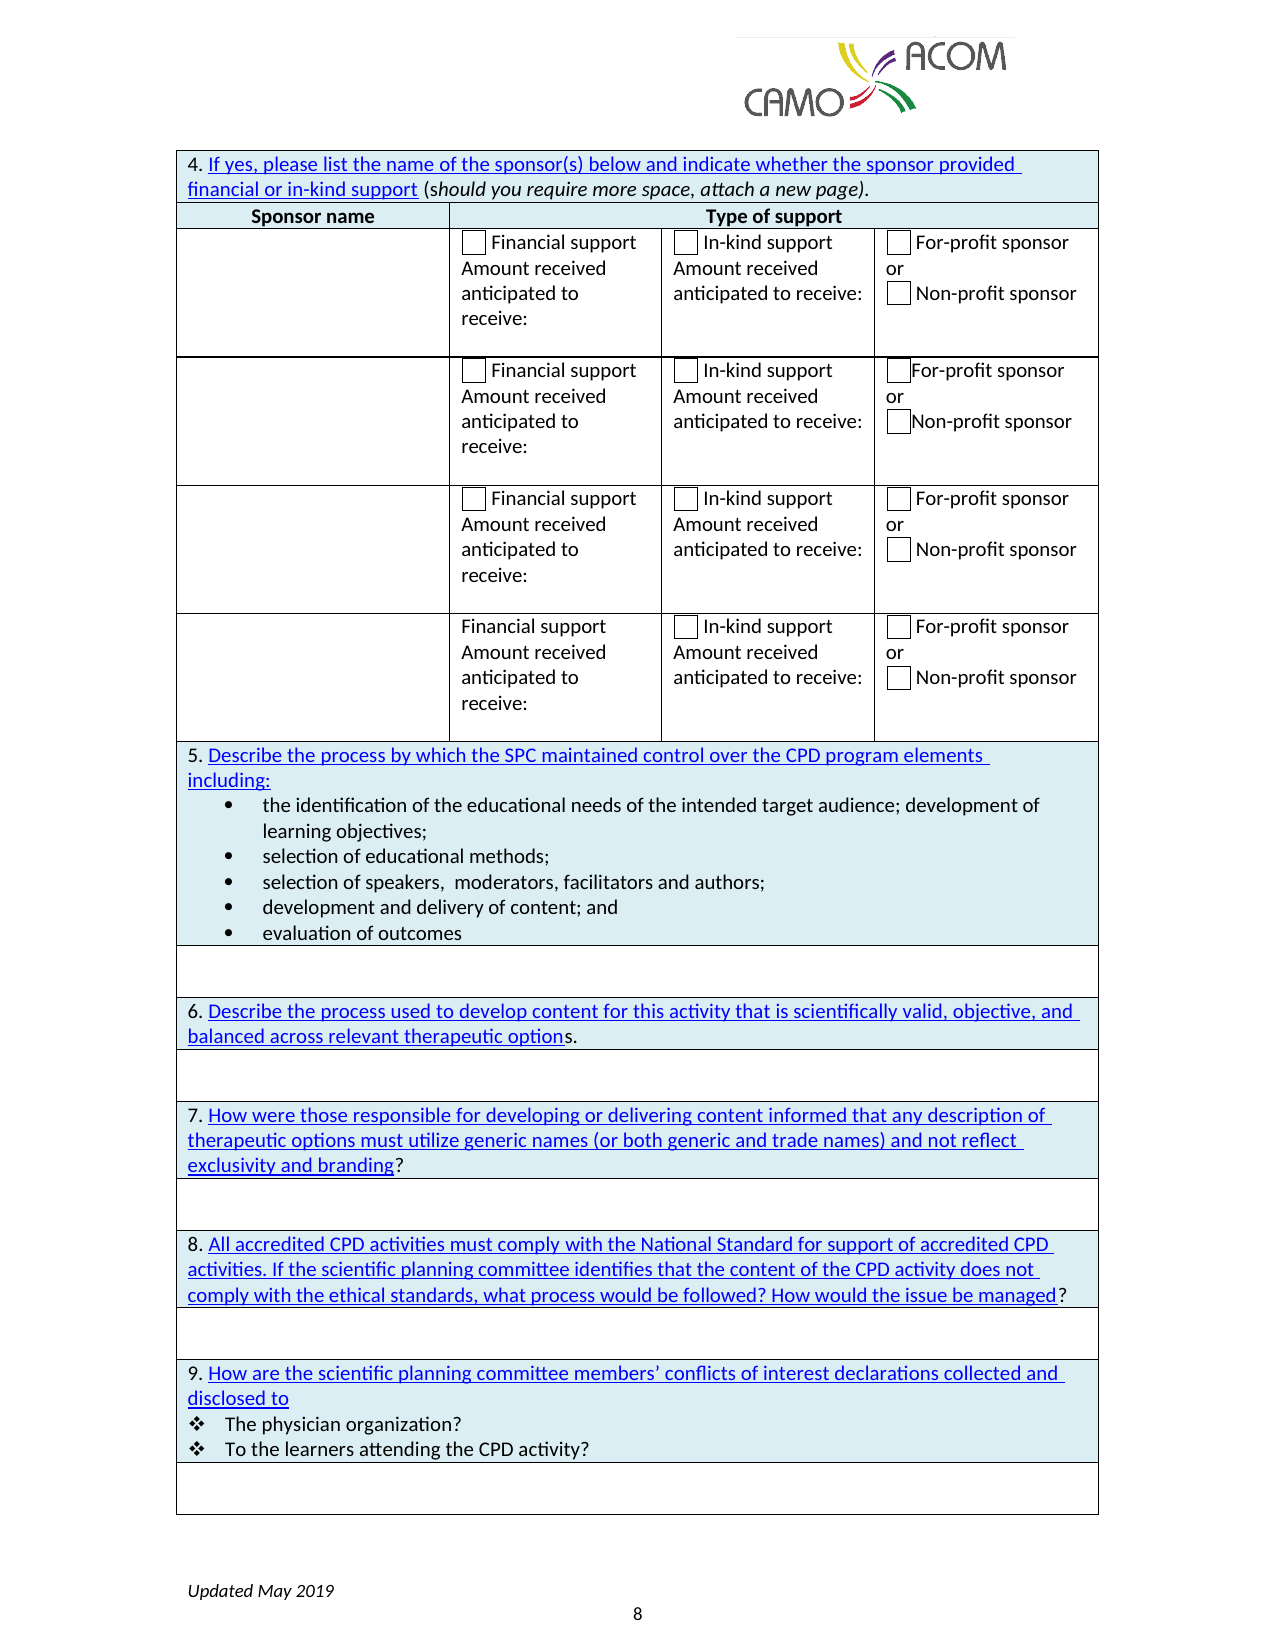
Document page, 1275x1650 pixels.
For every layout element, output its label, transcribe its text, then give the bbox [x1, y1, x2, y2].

table_cell [177, 486, 449, 613]
table_cell [177, 946, 1098, 997]
table_cell [177, 358, 449, 484]
table_cell 8. All accredited CPD activities must comply with the National Standard for support of accredited CPD activities. If the scientific planning committee identifies that the content of the CPD activity does not comply with the ethical standards, what process would be followed? How would the issue be managed? [177, 1231, 1098, 1307]
table_cell 7. How were those responsible for developing or delivering content informed that any description of therapeutic options must utilize generic names (or both generic and trade names) and not reflect exclusivity and branding? [177, 1102, 1098, 1178]
table_cell [177, 1463, 1098, 1514]
table_cell For-profit sponsor or Non-profit sponsor [875, 358, 1098, 484]
table_cell Financial support Amount received anticipated to receive: [450, 358, 661, 484]
table_cell In-kind support Amount received anticipated to receive: [662, 229, 874, 356]
table_cell For-profit sponsor or Non-profit sponsor [875, 486, 1098, 613]
table_cell 6. Describe the process used to develop content for this activity that is scientifically valid, objective, and balanced across relevant therapeutic options. [177, 998, 1098, 1049]
table_cell 5. Describe the process by which the SPC maintained control over the CPD program elements including: the identification of the educational needs of the intended target audience; development of learning objectives; selection of educational methods; selection of speakers, moderators, facilitators and authors; development and delivery of content; and evaluation of outcomes [177, 742, 1098, 945]
table_cell Type of support [450, 203, 1098, 228]
table_cell Sponsor name [177, 203, 449, 228]
table_cell For-profit sponsor or Non-profit sponsor [875, 229, 1098, 356]
table_cell [177, 614, 449, 741]
table_header 4. If yes, please list the name of the sponsor(s) below and indicate whether the sponsor provided financial or in-kind support (should you require more space, attach a new page). [177, 151, 1098, 202]
table_cell [177, 229, 449, 356]
table_cell In-kind support Amount received anticipated to receive: [662, 358, 874, 484]
table_cell Financial support Amount received anticipated to receive: [450, 614, 661, 741]
table_cell [177, 1050, 1098, 1101]
table_cell 9. How are the scientific planning committee members’ conflicts of interest declarations collected and disclosed to The physician organization? To the learners attending the CPD activity? [177, 1360, 1098, 1462]
table_cell In-kind support Amount received anticipated to receive: [662, 486, 874, 613]
table_cell For-profit sponsor or Non-profit sponsor [875, 614, 1098, 741]
table_cell [177, 1179, 1098, 1230]
table_cell In-kind support Amount received anticipated to receive: [662, 614, 874, 741]
table_cell [177, 1308, 1098, 1359]
picture [734, 36, 1016, 120]
table_cell Financial support Amount received anticipated to receive: [450, 486, 661, 613]
table_cell Financial support Amount received anticipated to receive: [450, 229, 661, 356]
